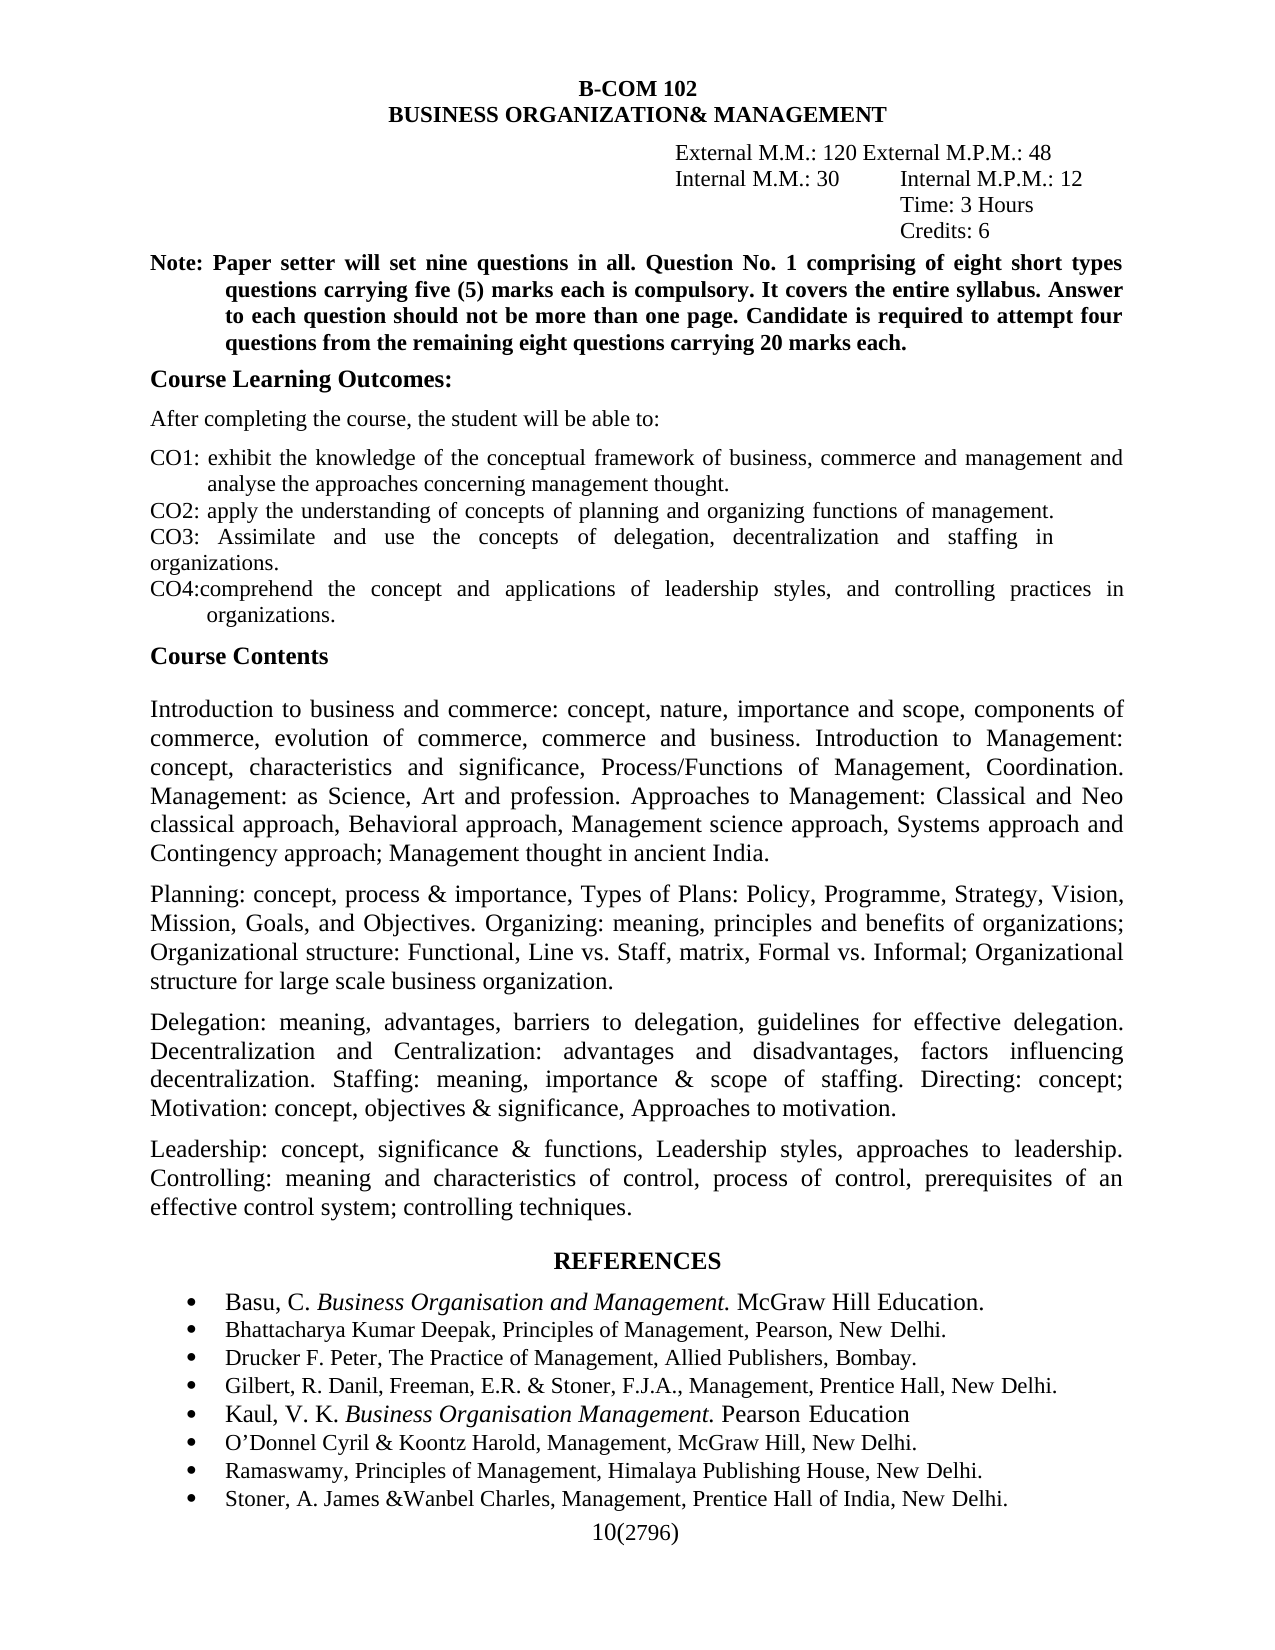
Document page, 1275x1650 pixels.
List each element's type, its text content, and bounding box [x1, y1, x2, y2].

text External M.M.: 120 External M.P.M.: 48 [675, 138, 1146, 165]
list Stoner, A. James &Wanbel Charles, Management, Prentice Hall of India, New Delhi. [187, 1484, 1146, 1512]
text After completing the course, the student will be able to: [150, 405, 1146, 431]
list Basu, C. Business Organisation and Management. McGraw Hill Education. [187, 1287, 1146, 1316]
text CO1: exhibit the knowledge of the conceptual framework of business, commerce and management and analyse the approaches concerning management thought. [150, 444, 1125, 497]
subtitle Introduction to business and commerce: concept, nature, importance and scope, components of commerce, evolution of commerce, commerce and business. Introduction to Management: concept, characteristics and significance, Process/Functions of Management, Coordination. Management: as Science, Art and profession. Approaches to Management: Classical and Neo classical approach, Behavioral approach, Management science approach, Systems approach and Contingency approach; Management thought in ancient India. [150, 694, 1125, 867]
text CO4:comprehend the concept and applications of leadership styles, and controlling practices in organizations. [150, 576, 1125, 628]
text REFERENCES [385, 1246, 889, 1275]
text Time: 3 Hours [900, 192, 1146, 218]
list Bhattacharya Kumar Deepak, Principles of Management, Pearson, New Delhi. [187, 1316, 1146, 1343]
list Ramaswamy, Principles of Management, Himalaya Publishing House, New Delhi. [187, 1456, 1146, 1484]
text CO2: apply the understanding of concepts of planning and organizing functions of management. CO3: Assimilate and use the concepts of delegation, decentralization and staffing in organizations. [150, 497, 1054, 576]
subtitle Course Contents [150, 641, 1146, 669]
subtitle Note: Paper setter will set nine questions in all. Question No. 1 comprising of eight short types questions carrying five (5) marks each is compulsory. It covers the entire syllabus. Answer to each question should not be more than one page. Candidate is required to attempt four questions from the remaining eight questions carrying 20 marks each. [150, 249, 1125, 355]
text Credits: 6 [900, 218, 1146, 244]
text Internal M.M.: 30 Internal M.P.M.: 12 [675, 165, 1146, 191]
list Drucker F. Peter, The Practice of Management, Allied Publishers, Bombay. [187, 1343, 1146, 1371]
list Kaul, V. K. Business Organisation Management. Pearson Education [187, 1399, 1146, 1428]
text Delegation: meaning, advantages, barriers to delegation, guidelines for effective delegation. Decentralization and Centralization: advantages and disadvantages, factors influencing decentralization. Staffing: meaning, importance & scope of staffing. Directing: concept; Motivation: concept, objectives & significance, Approaches to motivation. [150, 1007, 1124, 1122]
text Planning: concept, process & importance, Types of Plans: Policy, Programme, Strategy, Vision, Mission, Goals, and Objectives. Organizing: meaning, principles and benefits of organizations; Organizational structure: Functional, Line vs. Staff, matrix, Formal vs. Informal; Organizational structure for large scale business organization. [150, 879, 1125, 994]
list O’Donnel Cyril & Koontz Harold, Management, McGraw Hill, New Delhi. [187, 1428, 1146, 1456]
list Gilbert, R. Danil, Freeman, E.R. & Stoner, F.J.A., Management, Prentice Hall, New Delhi. [187, 1371, 1146, 1399]
subtitle B-COM 102 [386, 74, 889, 101]
text Course Learning Outcomes: [150, 364, 1146, 393]
text Leadership: concept, significance & functions, Leadership styles, approaches to leadership. Controlling: meaning and characteristics of control, process of control, prerequisites of an effective control system; controlling techniques. [150, 1134, 1124, 1221]
text BUSINESS ORGANIZATION& MANAGEMENT [386, 101, 889, 127]
